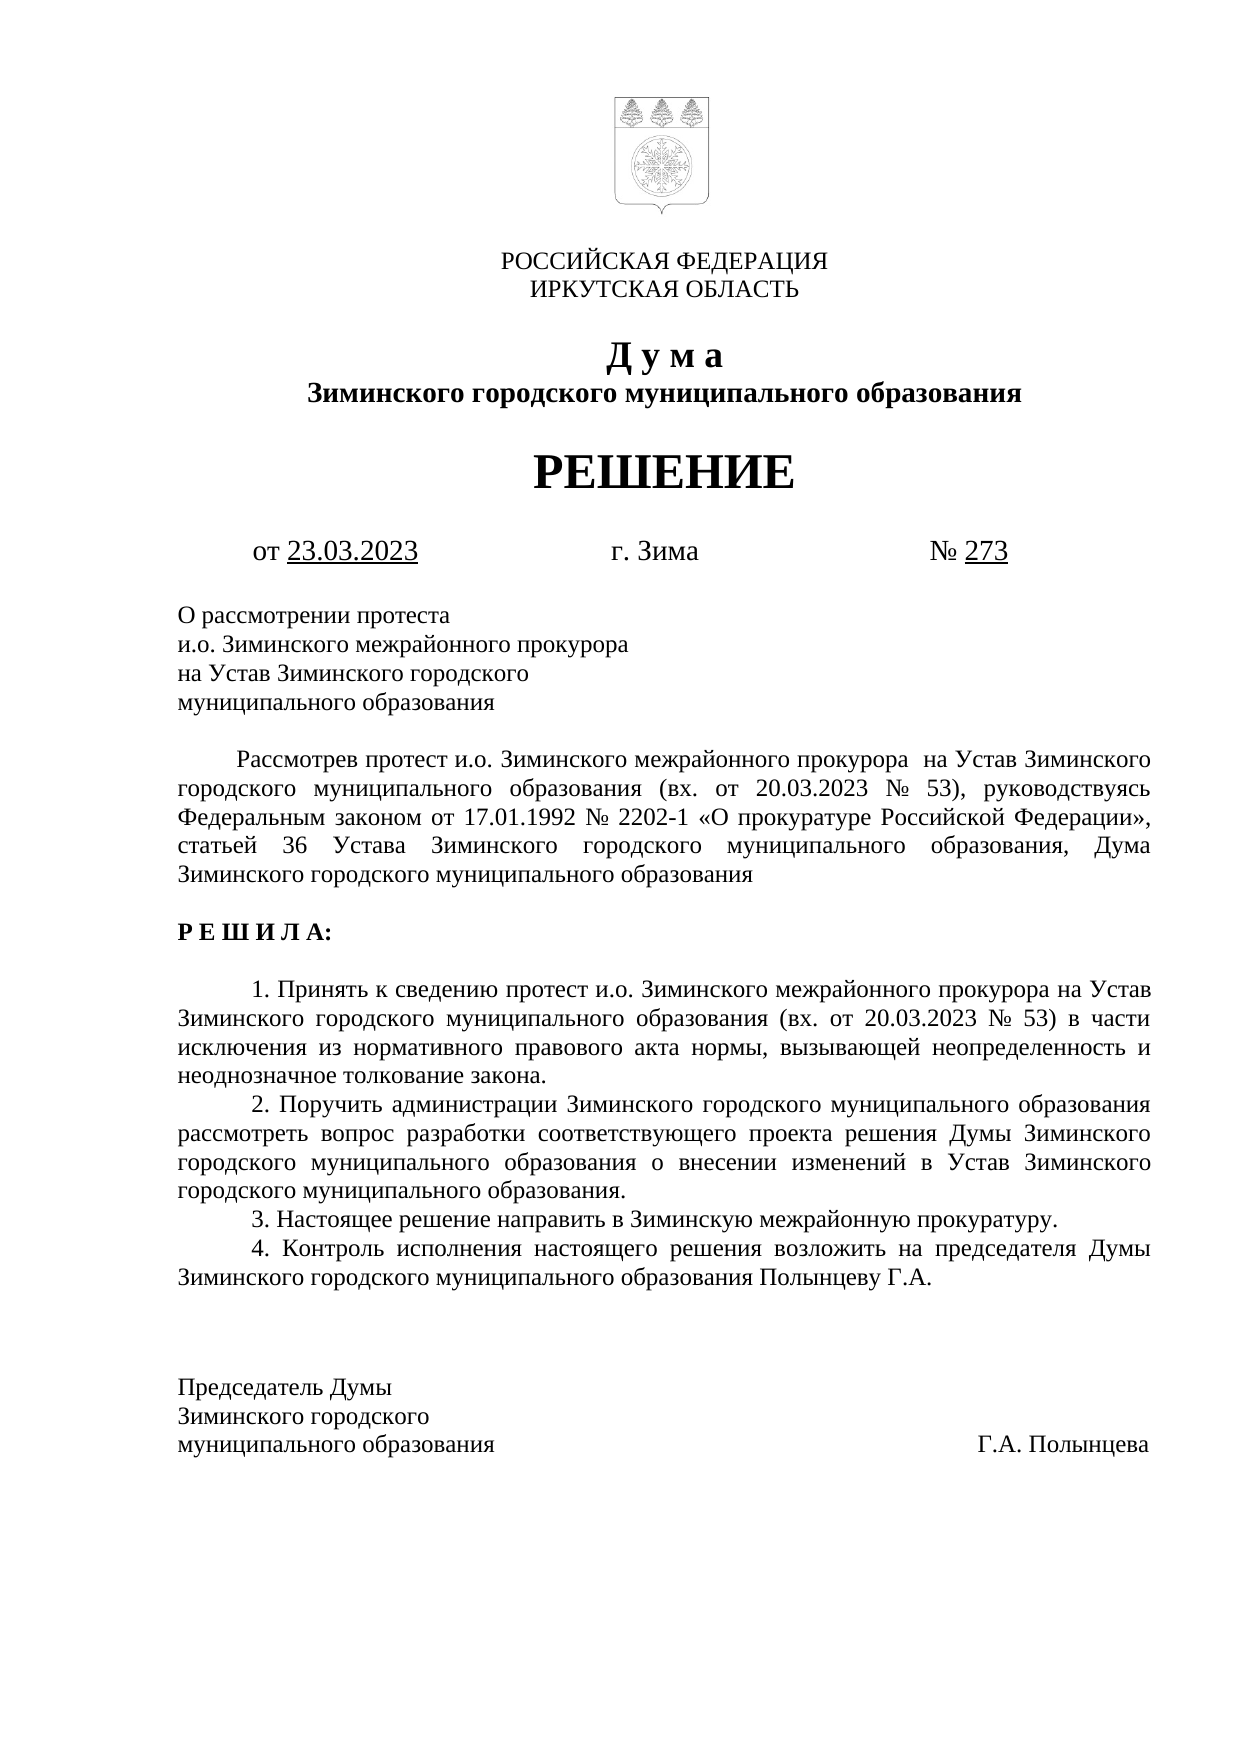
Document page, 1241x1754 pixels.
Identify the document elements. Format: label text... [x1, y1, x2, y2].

text Р Е Ш И Л А: [177, 917, 1152, 945]
text и.о. Зиминского межрайонного прокурора [177, 629, 1152, 658]
text РЕШЕНИЕ [177, 442, 1152, 500]
text на Устав Зиминского городского [177, 658, 1152, 687]
text Зиминского городского [177, 1401, 1152, 1429]
text ИРКУТСКАЯ ОБЛАСТЬ [177, 274, 1152, 303]
text РОССИЙСКАЯ ФЕДЕРАЦИЯ [177, 246, 1152, 274]
text Д у м а [177, 332, 1152, 375]
text О рассмотрении протеста [177, 600, 1152, 629]
text 1. Принять к сведению протест и.о. Зиминского межрайонного прокурора на Устав Зиминского городского муниципального образования (вх. от 20.03.2023 № 53) в части исключения из нормативного правового акта нормы, вызывающей неопределенность и неоднозначное толкование закона. [177, 974, 1152, 1089]
text 4. Контроль исполнения настоящего решения возложить на председателя Думы Зиминского городского муниципального образования Полынцеву Г.А. [177, 1233, 1152, 1290]
text 2. Поручить администрации Зиминского городского муниципального образования рассмотреть вопрос разработки соответствующего проекта решения Думы Зиминского городского муниципального образования о внесении изменений в Устав Зиминского городского муниципального образования. [177, 1089, 1152, 1204]
text Рассмотрев протест и.о. Зиминского межрайонного прокурора на Устав Зиминского городского муниципального образования (вх. от 20.03.2023 № 53), руководствуясь Федеральным законом от 17.01.1992 № 2202-1 «О прокуратуре Российской Федерации», статьей 36 Устава Зиминского городского муниципального образования, Дума Зиминского городского муниципального образования [177, 744, 1152, 888]
text Зиминского городского муниципального образования [177, 375, 1152, 409]
text от 23.03.2023 г. Зима № 273 [177, 533, 1152, 567]
text муниципального образования Г.А. Полынцева [177, 1429, 1152, 1458]
picture [611, 96, 718, 217]
text 3. Настоящее решение направить в Зиминскую межрайонную прокуратуру. [177, 1204, 1152, 1233]
text муниципального образования [177, 687, 1152, 715]
text Председатель Думы [177, 1372, 1152, 1401]
